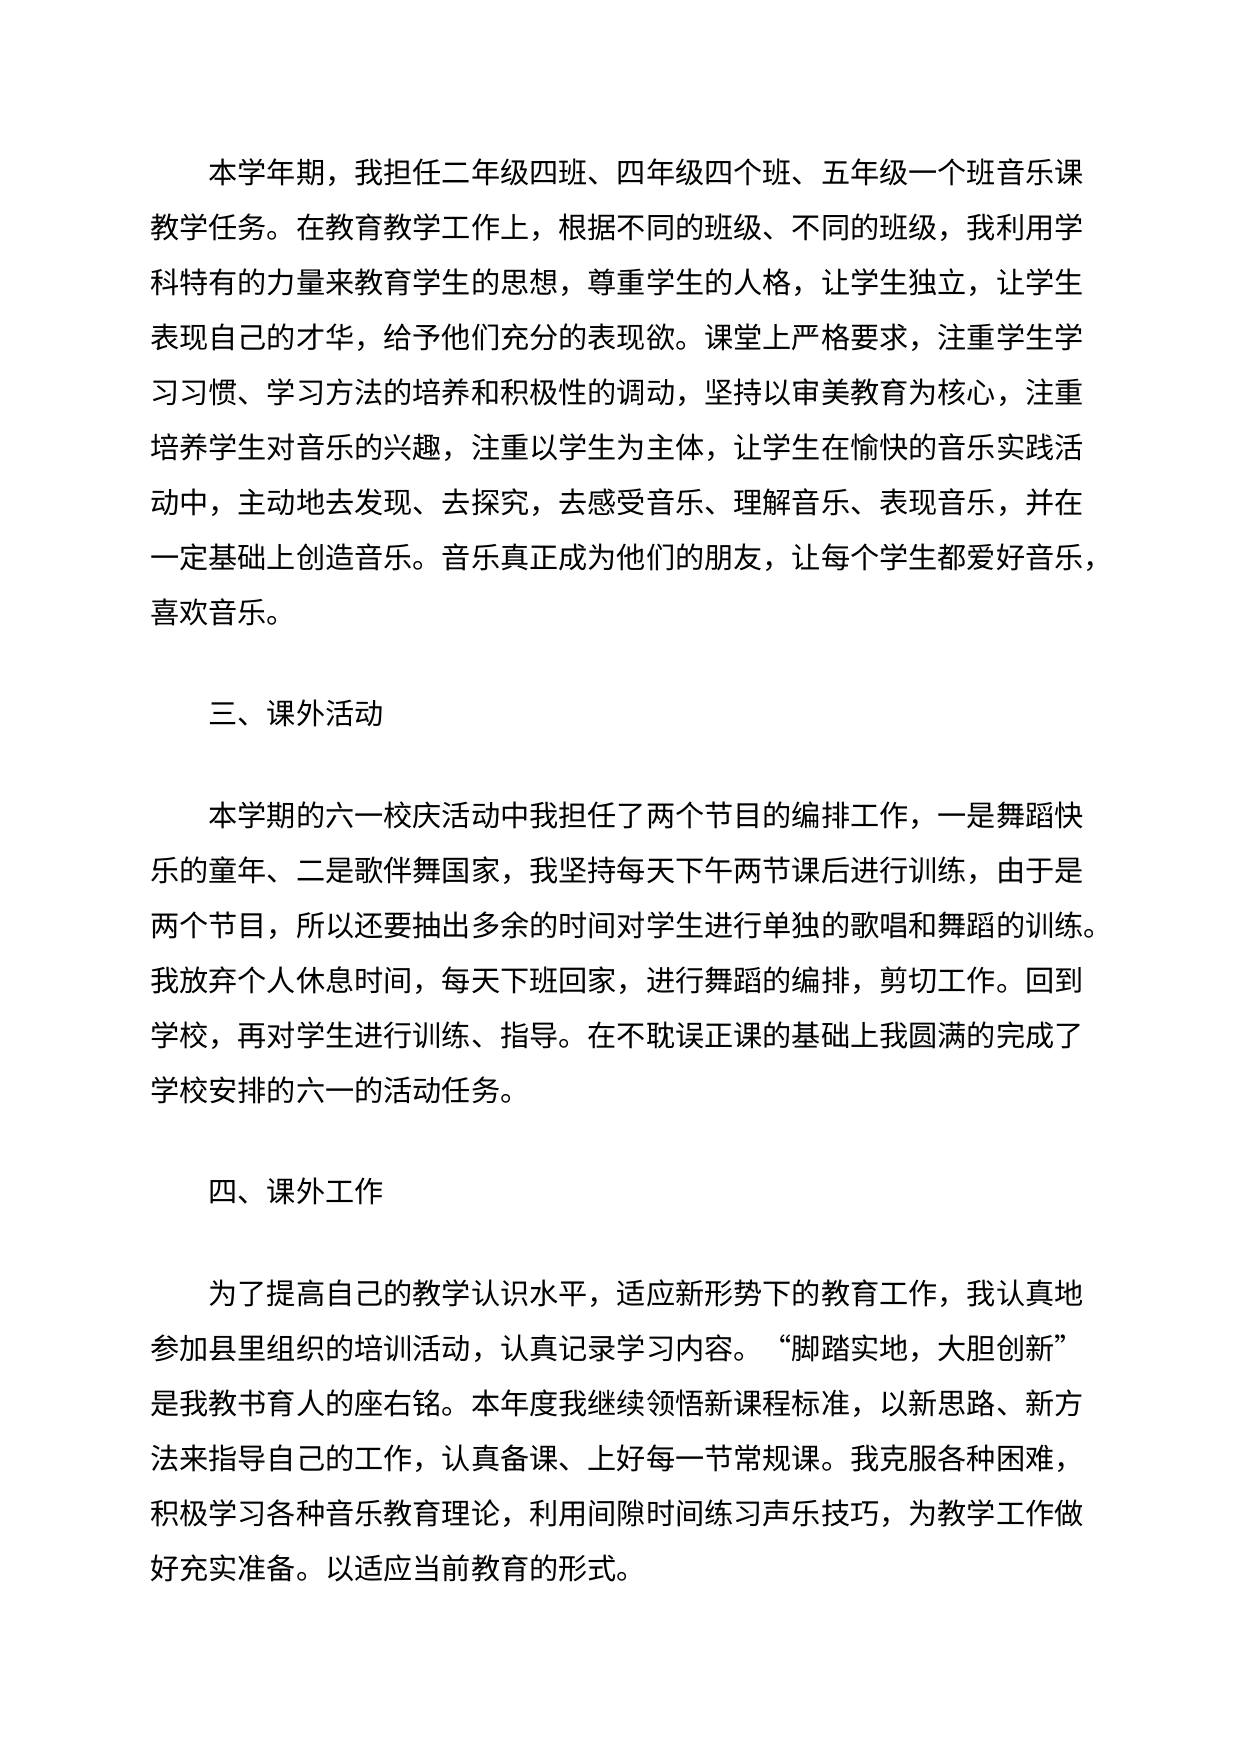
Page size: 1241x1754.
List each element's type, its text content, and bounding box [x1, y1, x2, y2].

text 为了提高自己的教学认识水平，适应新形势下的教育工作，我认真地参加县里组织的培训活动，认真记录学习内容。“脚踏实地，大胆创新”是我教书育人的座右铭。本年度我继续领悟新课程标准，以新思路、新方法来指导自己的工作，认真备课、上好每一节常规课。我克服各种困难，积极学习各种音乐教育理论，利用间隙时间练习声乐技巧，为教学工作做好充实准备。以适应当前教育的形式。 [150, 1271, 1090, 1587]
text 本学期的六一校庆活动中我担任了两个节目的编排工作，一是舞蹈快乐的童年、二是歌伴舞国家，我坚持每天下午两节课后进行训练，由于是两个节目，所以还要抽出多余的时间对学生进行单独的歌唱和舞蹈的训练。我放弃个人休息时间，每天下班回家，进行舞蹈的编排，剪切工作。回到学校，再对学生进行训练、指导。在不耽误正课的基础上我圆满的完成了学校安排的六一的活动任务。 [150, 793, 1090, 1109]
text 本学年期，我担任二年级四班、四年级四个班、五年级一个班音乐课教学任务。在教育教学工作上，根据不同的班级、不同的班级，我利用学科特有的力量来教育学生的思想，尊重学生的人格，让学生独立，让学生表现自己的才华，给予他们充分的表现欲。课堂上严格要求，注重学生学习习惯、学习方法的培养和积极性的调动，坚持以审美教育为核心，注重培养学生对音乐的兴趣，注重以学生为主体，让学生在愉快的音乐实践活动中，主动地去发现、去探究，去感受音乐、理解音乐、表现音乐，并在一定基础上创造音乐。音乐真正成为他们的朋友，让每个学生都爱好音乐，喜欢音乐。 [150, 150, 1090, 631]
text 四、课外工作 [150, 1169, 1090, 1211]
text 三、课外活动 [150, 691, 1090, 733]
